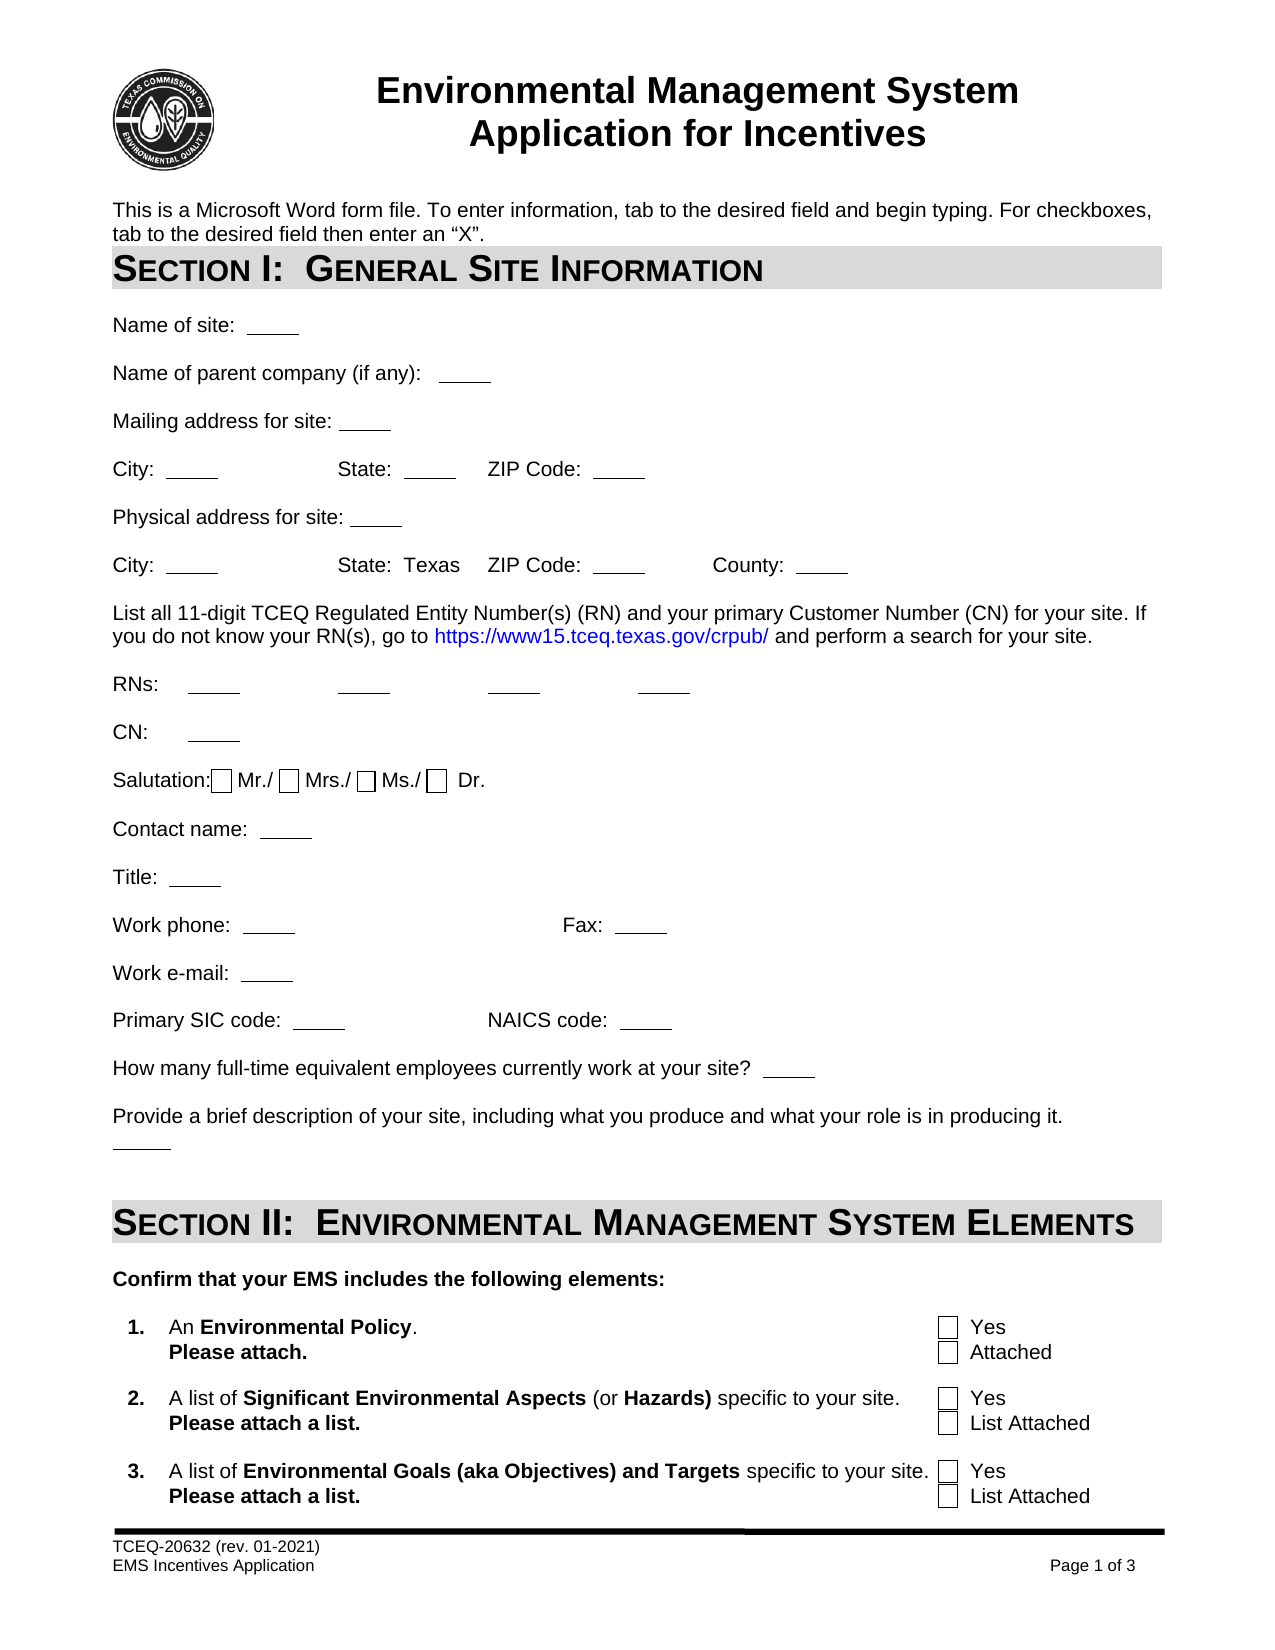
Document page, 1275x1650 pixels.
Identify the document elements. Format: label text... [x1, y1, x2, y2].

text Please attach a list. List Attached [127, 1483, 938, 1508]
text Primary SIC code: NAICS code: [112, 1008, 1162, 1032]
text List all 11-digit TCEQ Regulated Entity Number(s) (RN) and your primary Customer Number (CN) for your site. If you do not know your RN(s), go to https://www15.tceq.texas.gov/crpub/ and perform a search for your site. [112, 600, 1162, 648]
text Title: [112, 864, 1162, 888]
text Please attach a list. List Attached [939, 1483, 1162, 1508]
list A list of Significant Environmental Aspects (or Hazards) specific to your site. Yes [127, 1386, 957, 1410]
text Confirm that your EMS includes the following elements: [112, 1267, 1162, 1291]
subtitle Section I: General Site Information [112, 246, 1162, 289]
text How many full-time equivalent employees currently work at your site? [112, 1056, 1162, 1080]
text Name of site: [112, 313, 1162, 337]
text CN: [112, 720, 1162, 744]
text Please attach a list. List Attached [112, 1410, 938, 1435]
text Provide a brief description of your site, including what you produce and what your role is in producing it. [112, 1104, 1162, 1128]
subtitle Section II: Environmental Management System Elements [112, 1200, 1162, 1243]
text RNs: [112, 672, 1162, 696]
text Contact name: [112, 817, 1162, 841]
text Work e-mail: [112, 960, 1162, 984]
text Application for Incentives [214, 112, 1162, 155]
text Physical address for site: [112, 504, 1162, 528]
text Name of parent company (if any): [112, 361, 1162, 385]
text Salutation: Mr./ Mrs./ Ms./ Dr. [448, 768, 1162, 793]
text City: State: ZIP Code: [112, 457, 1162, 481]
text Environmental Management System [214, 68, 1162, 112]
text This is a Microsoft Word form file. To enter information, tab to the desired field and begin typing. For checkboxes, tab to the desired field then enter an “X”. [112, 198, 1162, 246]
list A list of Environmental Goals (aka Objectives) and Targets specific to your site. Yes [127, 1459, 957, 1483]
text Mailing address for site: [112, 409, 1162, 433]
text Please attach. Attached [112, 1339, 1162, 1364]
list An Environmental Policy. Yes [127, 1315, 1162, 1339]
picture [112, 68, 214, 171]
text Please attach a list. List Attached [939, 1410, 1162, 1435]
text City: State: Texas ZIP Code: County: [112, 552, 1162, 576]
text Salutation: Mr./ Mrs./ Ms./ Dr. [112, 768, 447, 793]
text Work phone: Fax: [112, 912, 1162, 936]
